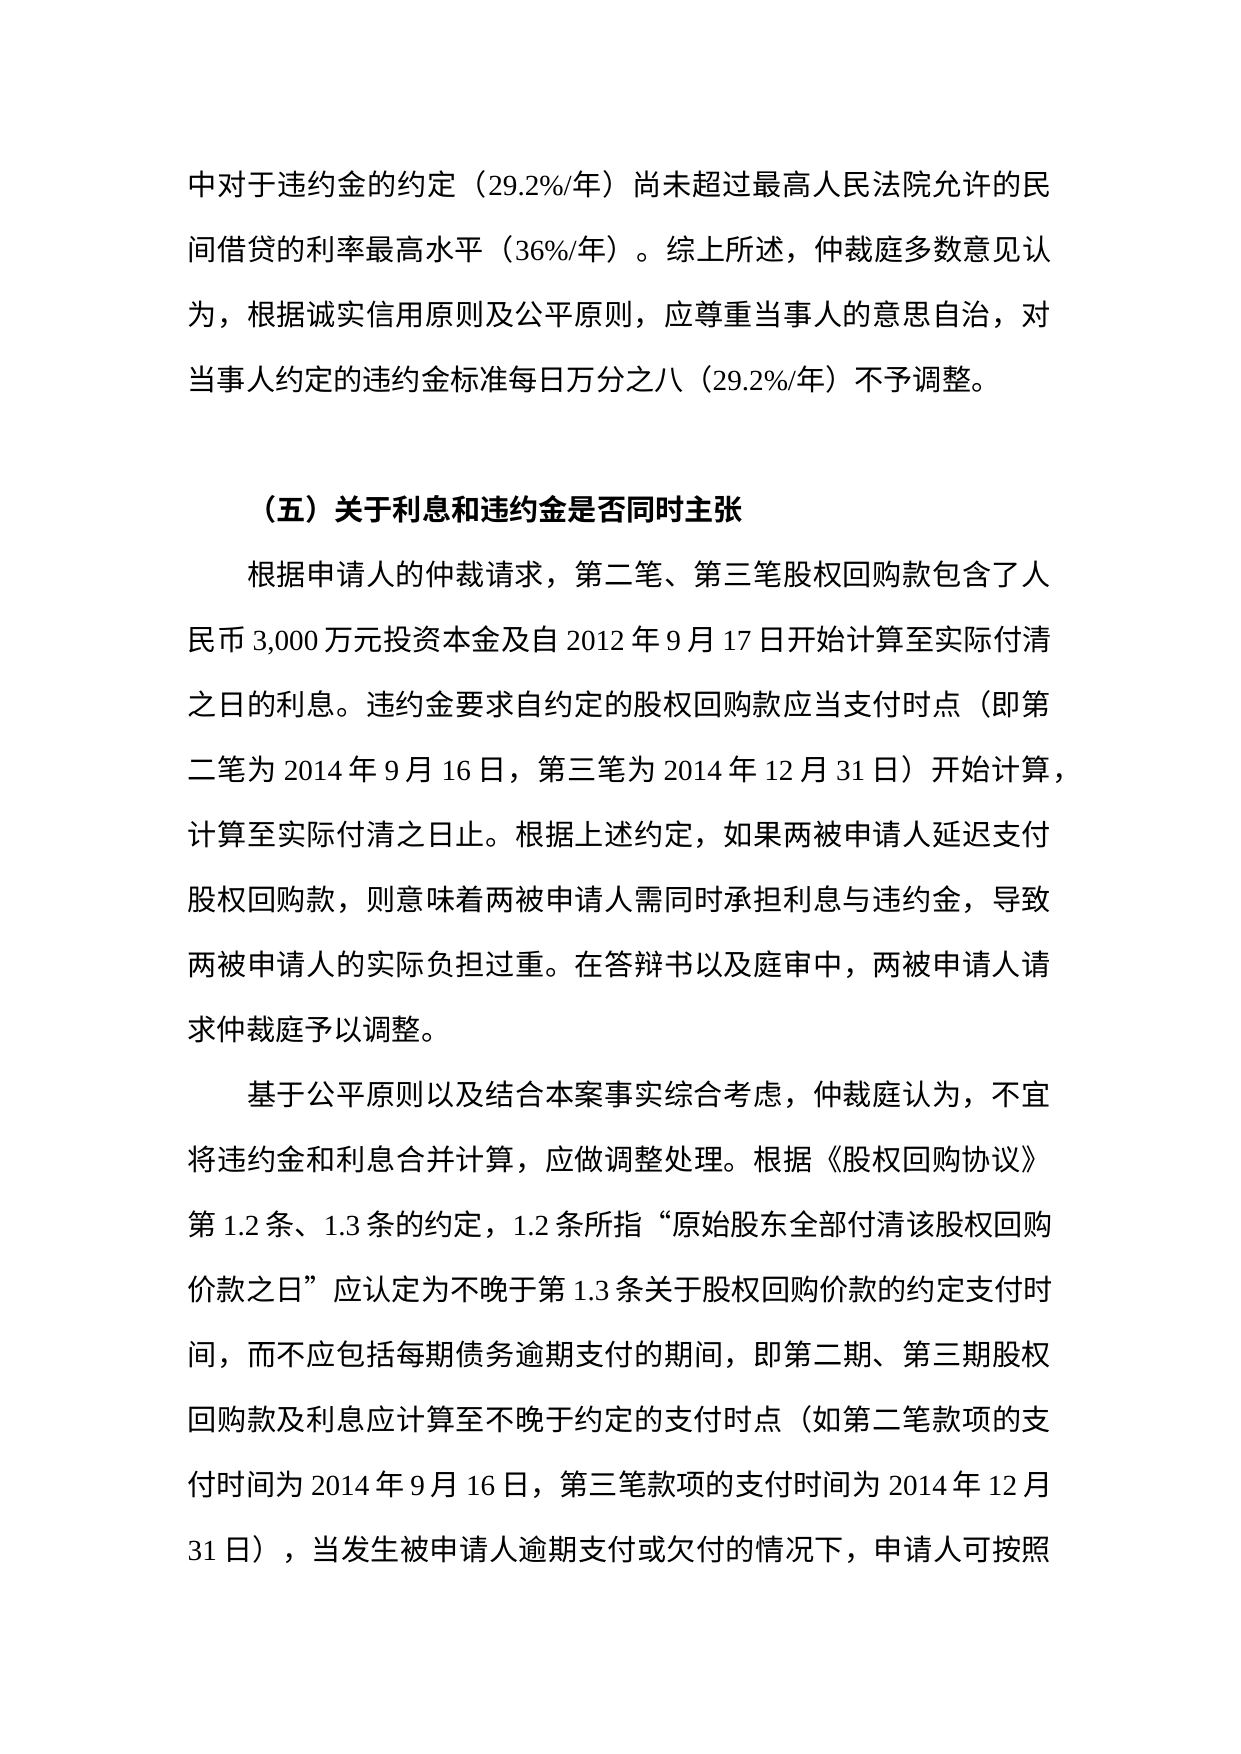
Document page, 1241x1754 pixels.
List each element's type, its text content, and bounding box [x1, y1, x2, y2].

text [187, 150, 1053, 410]
text （五）关于利息和违约金是否同时主张 [187, 475, 1053, 540]
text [187, 1060, 1053, 1580]
text 根据申请人的仲裁请求，第二笔、第三笔股权回购款包含了人民币3,000万元投资本金及自2012年9月17日开始计算至实际付清之日的利息。违约金要求自约定的股权回购款应当支付时点（即第二笔为2014年9月16日，第三笔为2014年12月31日）开始计算，计算至实际付清之日止。根据上述约定，如果两被申请人延迟支付股权回购款，则意味着两被申请人需同时承担利息与违约金，导致两被申请人的实际负担过重。在答辩书以及庭审中，两被申请人请求仲裁庭予以调整。 [187, 540, 1053, 1060]
